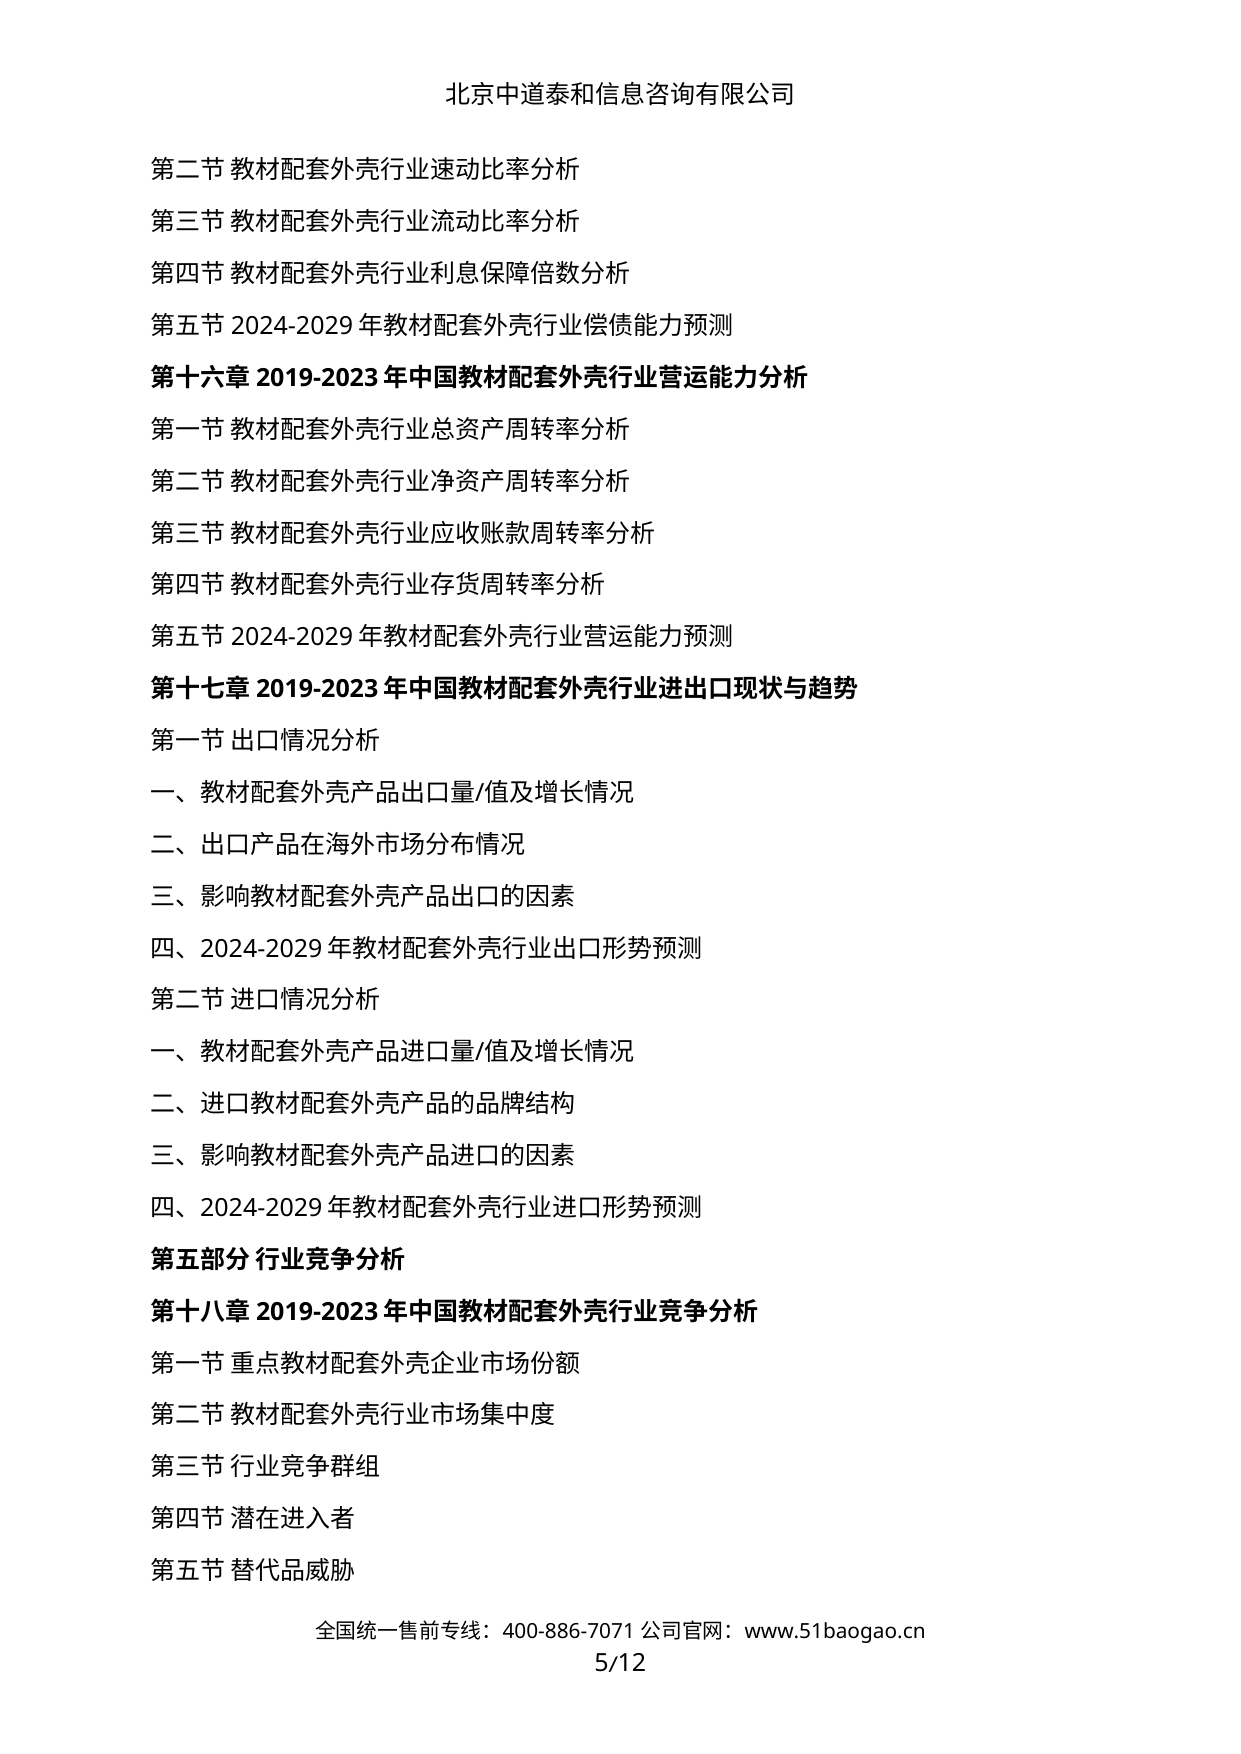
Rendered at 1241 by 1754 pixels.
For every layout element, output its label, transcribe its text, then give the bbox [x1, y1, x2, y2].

text 第二节 进口情况分析 [150, 980, 1090, 1016]
text 第一节 出口情况分析 [150, 721, 1090, 757]
text 第一节 重点教材配套外壳企业市场份额 [150, 1343, 1090, 1379]
text 三、影响教材配套外壳产品进口的因素 [150, 1136, 1090, 1172]
text 第四节 潜在进入者 [150, 1499, 1090, 1535]
text 第四节 教材配套外壳行业存货周转率分析 [150, 565, 1090, 601]
text 第十八章 2019-2023年中国教材配套外壳行业竞争分析 [150, 1291, 1090, 1327]
text 第五部分 行业竞争分析 [150, 1239, 1090, 1276]
text 第二节 教材配套外壳行业速动比率分析 [150, 150, 1090, 186]
text 一、教材配套外壳产品出口量/值及增长情况 [150, 772, 1090, 809]
text 一、教材配套外壳产品进口量/值及增长情况 [150, 1032, 1090, 1068]
text 第十七章 2019-2023年中国教材配套外壳行业进出口现状与趋势 [150, 669, 1090, 705]
text 第五节 替代品威胁 [150, 1551, 1090, 1587]
text 二、出口产品在海外市场分布情况 [150, 824, 1090, 861]
text 四、2024-2029年教材配套外壳行业出口形势预测 [150, 928, 1090, 964]
text 第五节 2024-2029年教材配套外壳行业偿债能力预测 [150, 306, 1090, 342]
text 二、进口教材配套外壳产品的品牌结构 [150, 1084, 1090, 1120]
text 第一节 教材配套外壳行业总资产周转率分析 [150, 409, 1090, 446]
text 四、2024-2029年教材配套外壳行业进口形势预测 [150, 1187, 1090, 1224]
text 第四节 教材配套外壳行业利息保障倍数分析 [150, 254, 1090, 290]
text 三、影响教材配套外壳产品出口的因素 [150, 876, 1090, 912]
text 第十六章 2019-2023年中国教材配套外壳行业营运能力分析 [150, 357, 1090, 394]
text 第三节 教材配套外壳行业流动比率分析 [150, 202, 1090, 238]
text 第三节 行业竞争群组 [150, 1447, 1090, 1483]
text 第二节 教材配套外壳行业净资产周转率分析 [150, 461, 1090, 497]
text 第二节 教材配套外壳行业市场集中度 [150, 1395, 1090, 1431]
text 第三节 教材配套外壳行业应收账款周转率分析 [150, 513, 1090, 549]
text 第五节 2024-2029年教材配套外壳行业营运能力预测 [150, 617, 1090, 653]
